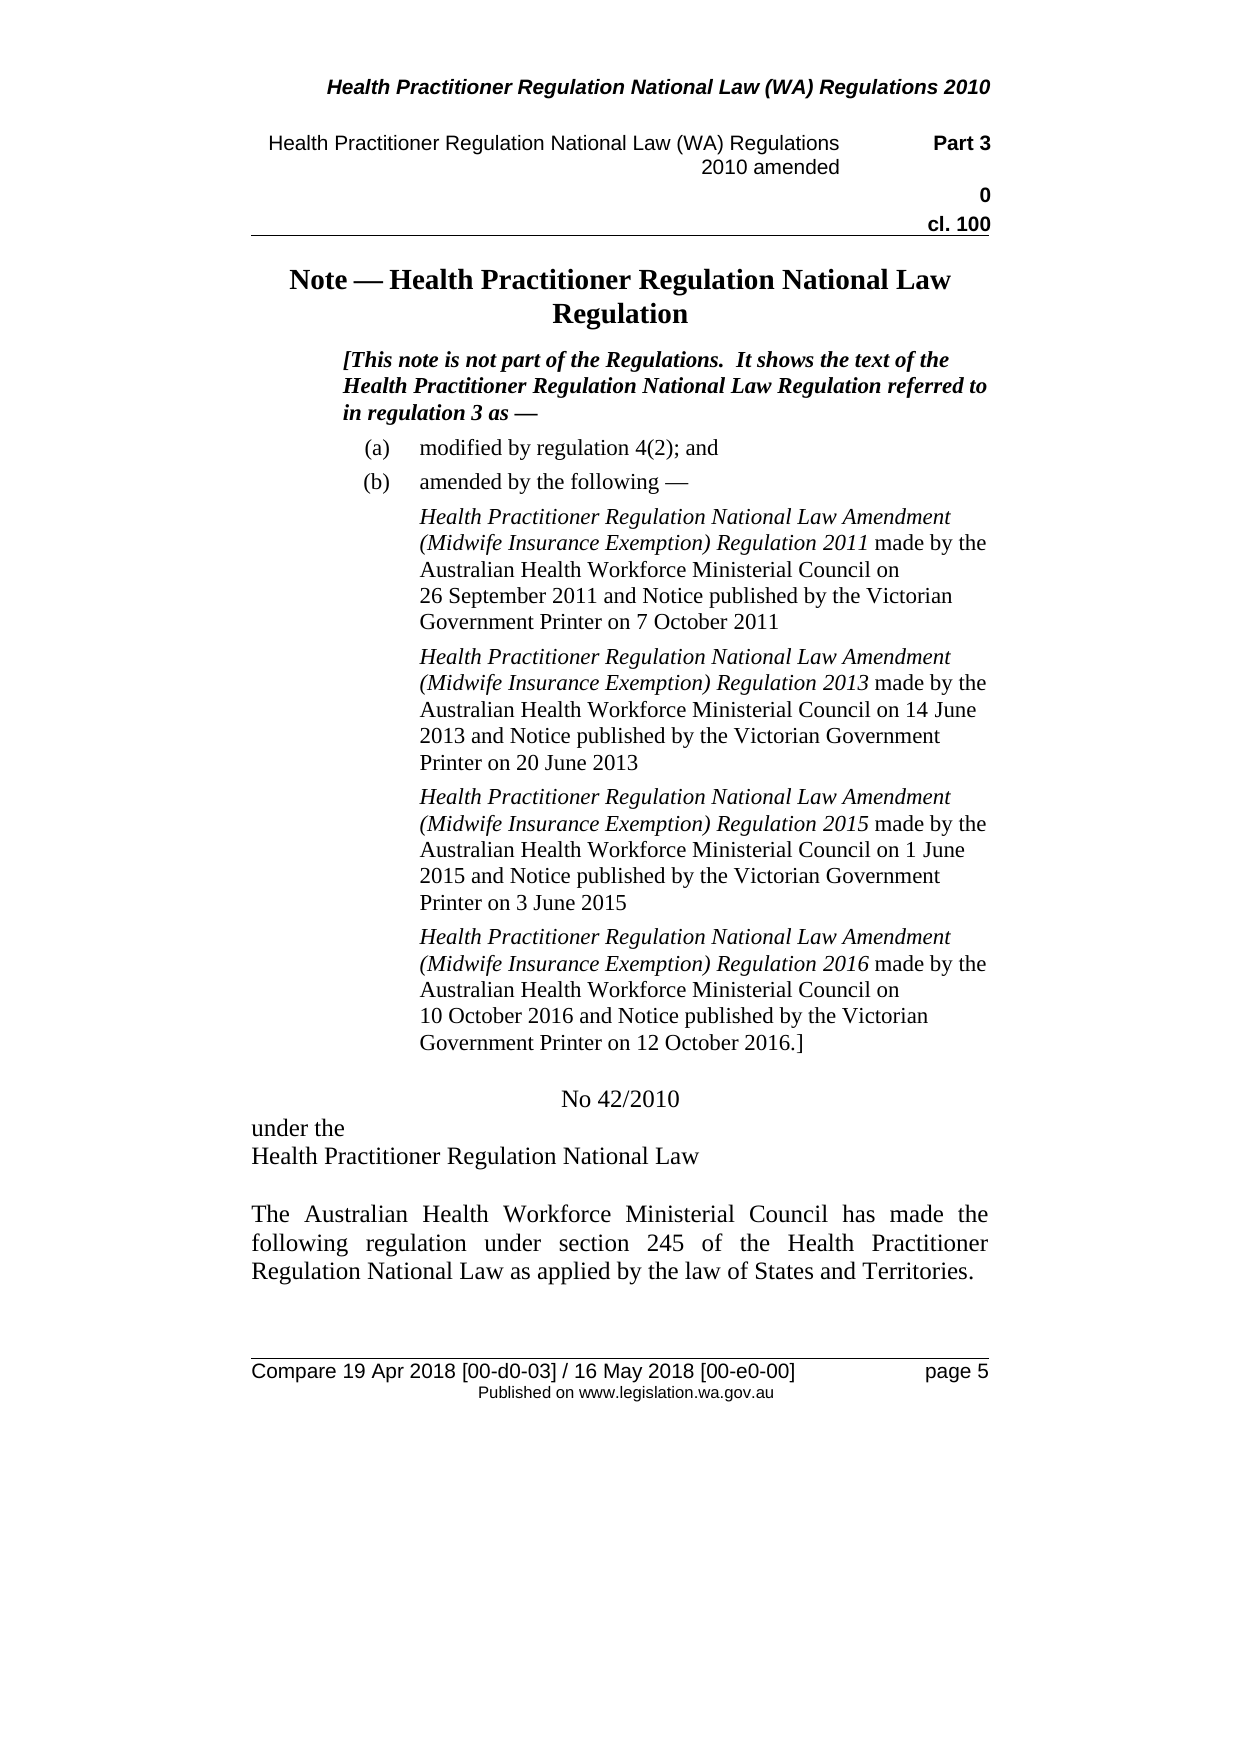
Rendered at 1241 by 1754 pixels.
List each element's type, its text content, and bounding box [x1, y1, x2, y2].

text Health Practitioner Regulation National Law Amendment (Midwife Insurance Exemption) Regulation 2015 made by the Australian Health Workforce Ministerial Council on 1 June 2015 and Notice published by the Victorian Government Printer on 3 June 2015 [251, 783, 989, 915]
text The Australian Health Workforce Ministerial Council has made the following regulation under section 245 of the Health Practitioner Regulation National Law as applied by the law of States and Territories. [251, 1199, 989, 1285]
text Health Practitioner Regulation National Law Amendment (Midwife Insurance Exemption) Regulation 2013 made by the Australian Health Workforce Ministerial Council on 14 June 2013 and Notice published by the Victorian Government Printer on 20 June 2013 [251, 643, 989, 775]
text Health Practitioner Regulation National Law Amendment (Midwife Insurance Exemption) Regulation 2011 made by the Australian Health Workforce Ministerial Council on 26 September 2011 and Notice published by the Victorian Government Printer on 7 October 2011 [251, 503, 989, 635]
subtitle Note — Health Practitioner Regulation National Law Regulation [251, 262, 989, 329]
text Health Practitioner Regulation National Law Amendment (Midwife Insurance Exemption) Regulation 2016 made by the Australian Health Workforce Ministerial Council on 10 October 2016 and Notice published by the Victorian Government Printer on 12 October 2016.] [251, 923, 989, 1055]
text under the [251, 1113, 989, 1141]
text Health Practitioner Regulation National Law [251, 1141, 989, 1170]
text No 42/2010 [251, 1084, 989, 1113]
text (b) amended by the following — [251, 468, 989, 495]
text [This note is not part of the Regulations. It shows the text of the Health Practitioner Regulation National Law Regulation referred to in regulation 3 as — [251, 346, 989, 425]
text (a) modified by regulation 4(2); and [251, 434, 989, 460]
